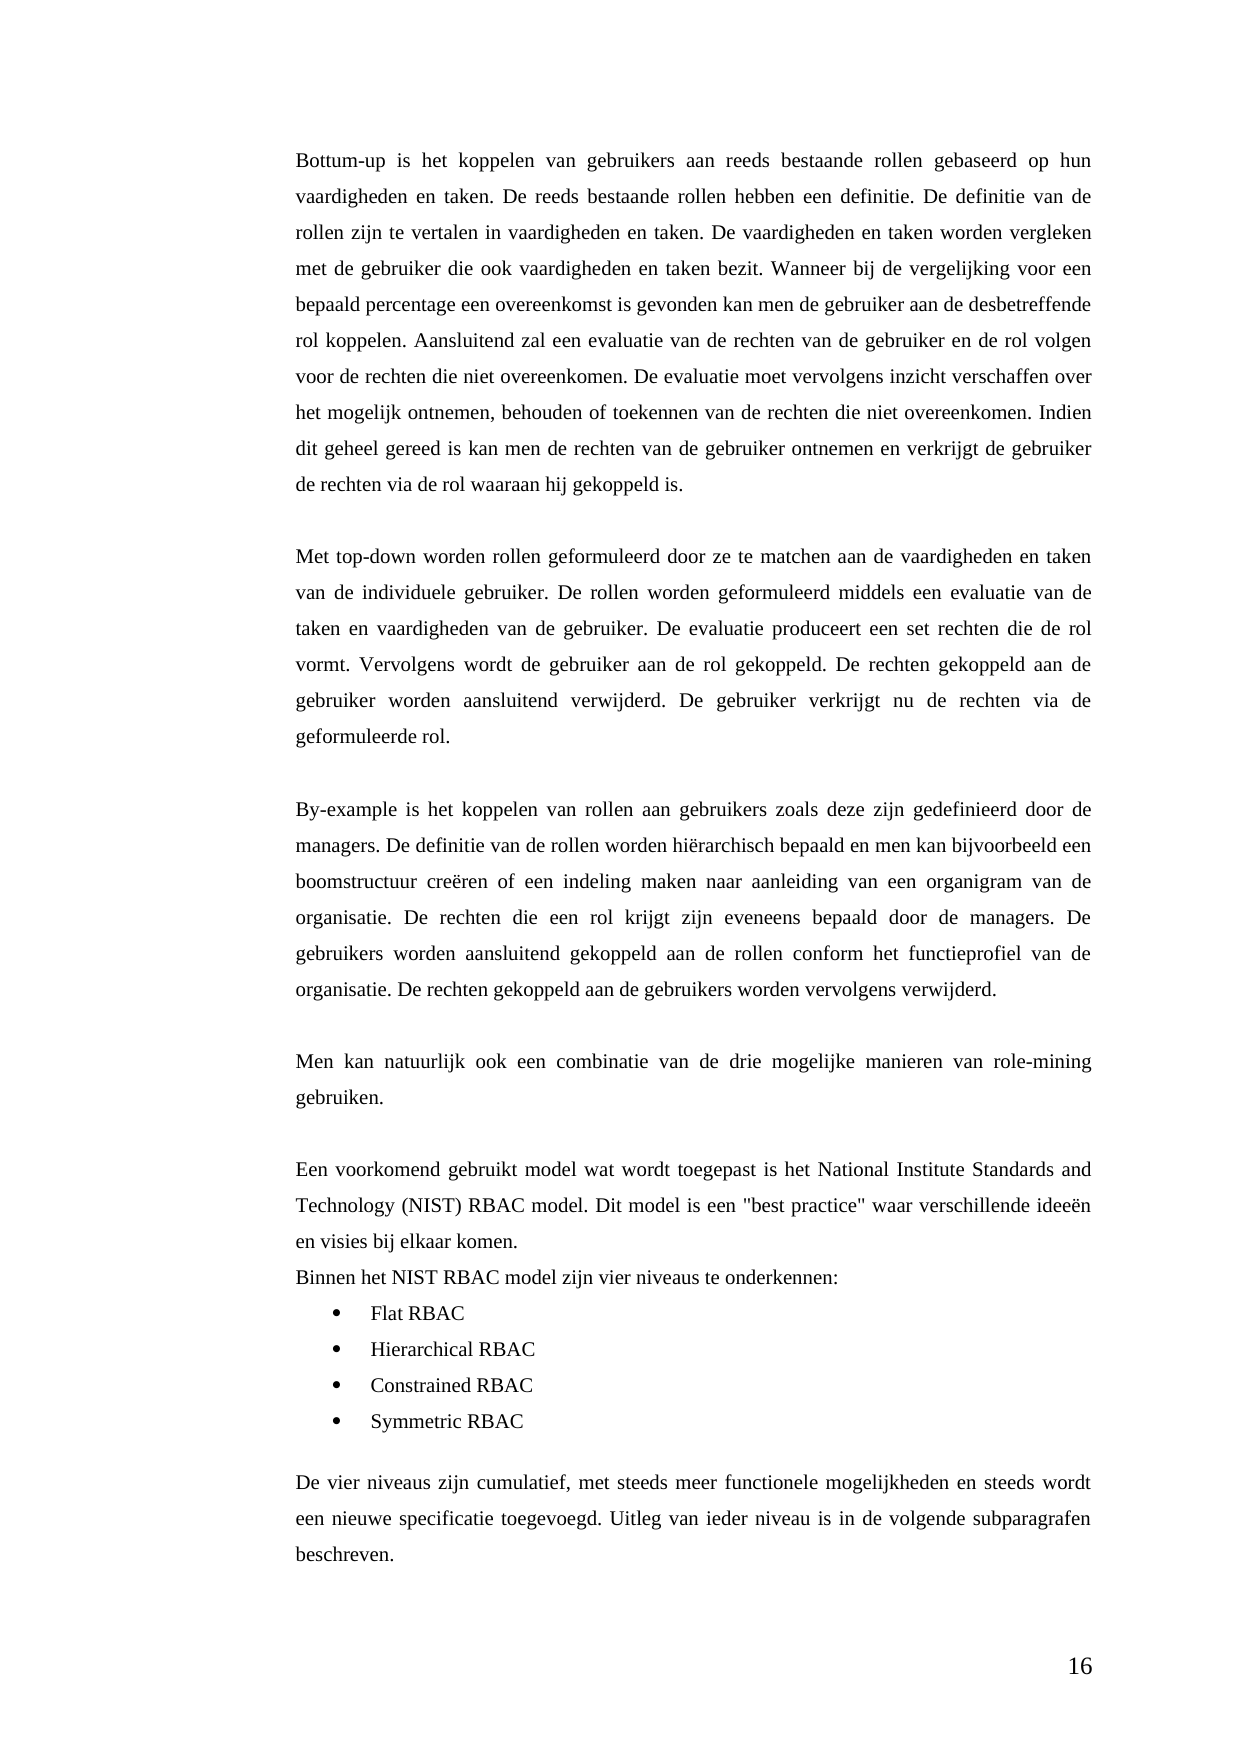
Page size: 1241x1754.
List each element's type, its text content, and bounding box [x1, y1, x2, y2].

list Flat RBAC [333, 1301, 1092, 1325]
text Bottum-up is het koppelen van gebruikers aan reeds bestaande rollen gebaseerd op hun vaardigheden en taken. De reeds bestaande rollen hebben een definitie. De definitie van de rollen zijn te vertalen in vaardigheden en taken. De vaardigheden en taken worden vergleken met de gebruiker die ook vaardigheden en taken bezit. Wanneer bij de vergelijking voor een bepaald percentage een overeenkomst is gevonden kan men de gebruiker aan de desbetreffende rol koppelen. Aansluitend zal een evaluatie van de rechten van de gebruiker en de rol volgen voor de rechten die niet overeenkomen. De evaluatie moet vervolgens inzicht verschaffen over het mogelijk ontnemen, behouden of toekennen van de rechten die niet overeenkomen. Indien dit geheel gereed is kan men de rechten van de gebruiker ontnemen en verkrijgt de gebruiker de rechten via de rol waaraan hij gekoppeld is. [295, 148, 1092, 496]
text De vier niveaus zijn cumulatief, met steeds meer functionele mogelijkheden en steeds wordt een nieuwe specificatie toegevoegd. Uitleg van ieder niveau is in de volgende subparagrafen beschreven. [295, 1470, 1092, 1566]
text Een voorkomend gebruikt model wat wordt toegepast is het National Institute Standards and Technology (NIST) RBAC model. Dit model is een "best practice" waar verschillende ideeën en visies bij elkaar komen. [295, 1157, 1092, 1253]
text Binnen het NIST RBAC model zijn vier niveaus te onderkennen: [295, 1265, 1092, 1289]
list Hierarchical RBAC [333, 1337, 1092, 1361]
text Men kan natuurlijk ook een combinatie van de drie mogelijke manieren van role-mining gebruiken. [295, 1049, 1092, 1109]
text Met top-down worden rollen geformuleerd door ze te matchen aan de vaardigheden en taken van de individuele gebruiker. De rollen worden geformuleerd middels een evaluatie van de taken en vaardigheden van de gebruiker. De evaluatie produceert een set rechten die de rol vormt. Vervolgens wordt de gebruiker aan de rol gekoppeld. De rechten gekoppeld aan de gebruiker worden aansluitend verwijderd. De gebruiker verkrijgt nu de rechten via de geformuleerde rol. [295, 544, 1092, 748]
text By-example is het koppelen van rollen aan gebruikers zoals deze zijn gedefinieerd door de managers. De definitie van de rollen worden hiërarchisch bepaald en men kan bijvoorbeeld een boomstructuur creëren of een indeling maken naar aanleiding van een organigram van de organisatie. De rechten die een rol krijgt zijn eveneens bepaald door de managers. De gebruikers worden aansluitend gekoppeld aan de rollen conform het functieprofiel van de organisatie. De rechten gekoppeld aan de gebruikers worden vervolgens verwijderd. [295, 796, 1092, 1001]
list Constrained RBAC [333, 1373, 1092, 1397]
list Symmetric RBAC [333, 1409, 1092, 1433]
